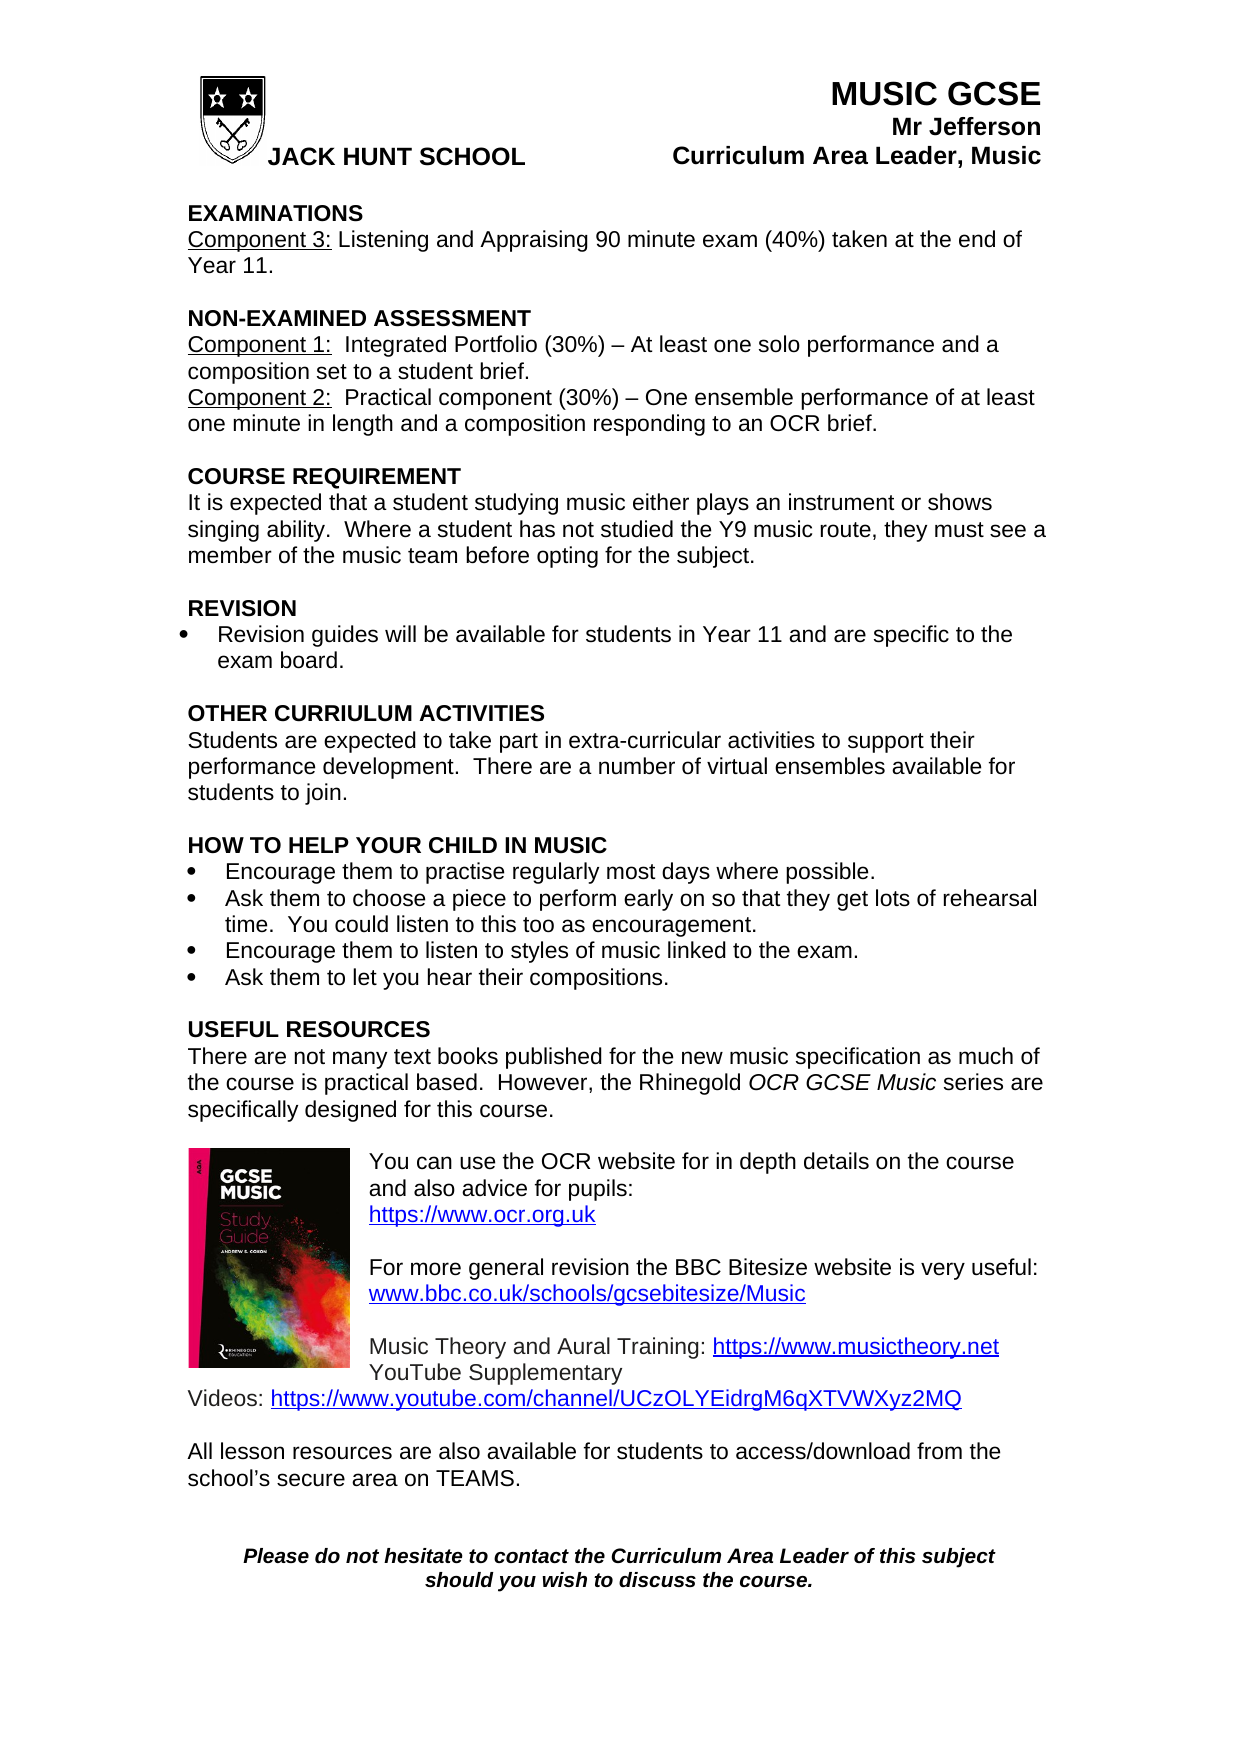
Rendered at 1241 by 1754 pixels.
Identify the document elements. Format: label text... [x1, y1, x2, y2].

text OTHER CURRIULUM ACTIVITIES [187, 700, 1053, 727]
text should you wish to discuss the course. [187, 1567, 1053, 1591]
list Ask them to let you hear their compositions. [187, 964, 1053, 990]
text NON-EXAMINED ASSESSMENT [187, 305, 1053, 331]
text https://www.ocr.org.uk [350, 1201, 1053, 1227]
text USEFUL RESOURCES [187, 1016, 1053, 1043]
list Encourage them to practise regularly most days where possible. [187, 858, 1053, 885]
text YouTube Supplementary Videos: https://www.youtube.com/channel/UCzOLYEidrgM6qXTVWXyz2MQ [187, 1359, 1053, 1412]
text It is expected that a student studying music either plays an instrument or shows singing ability. Where a student has not studied the Y9 music route, they must see a member of the music team before opting for the subject. [187, 489, 1053, 568]
text Please do not hesitate to contact the Curriculum Area Leader of this subject [187, 1543, 1053, 1567]
text There are not many text books published for the new music specification as much of the course is practical based. However, the Rhinegold OCR GCSE Music series are specifically designed for this course. [187, 1043, 1053, 1122]
text Component 2: Practical component (30%) – One ensemble performance of at least one minute in length and a composition responding to an OCR brief. [187, 384, 1053, 437]
picture [188, 1148, 350, 1368]
text You can use the OCR website for in depth details on the course and also advice for pupils: [350, 1148, 1053, 1201]
text Music Theory and Aural Training: https://www.musictheory.net [350, 1333, 1053, 1359]
list Encourage them to listen to styles of music linked to the exam. [187, 937, 1053, 964]
text COURSE REQUIREMENT [187, 463, 1053, 489]
text For more general revision the BBC Bitesize website is very useful: [350, 1254, 1053, 1280]
text All lesson resources are also available for students to access/download from the school’s secure area on TEAMS. [187, 1438, 1053, 1491]
text www.bbc.co.uk/schools/gcsebitesize/Music [350, 1280, 1053, 1306]
text EXAMINATIONS [187, 199, 1053, 226]
list Revision guides will be available for students in Year 11 and are specific to the exam board. [179, 621, 1053, 674]
text HOW TO HELP YOUR CHILD IN MUSIC [187, 832, 1053, 858]
text Component 3: Listening and Appraising 90 minute exam (40%) taken at the end of Year 11. [187, 226, 1053, 278]
list Ask them to choose a piece to perform early on so that they get lots of rehearsal time. You could listen to this too as encouragement. [187, 885, 1053, 937]
text Component 1: Integrated Portfolio (30%) – At least one solo performance and a composition set to a student brief. [187, 331, 1053, 384]
text Students are expected to take part in extra-curricular activities to support their performance development. There are a number of virtual ensembles available for students to join. [187, 727, 1053, 806]
picture [198, 73, 268, 166]
text REVISION [187, 595, 1053, 621]
